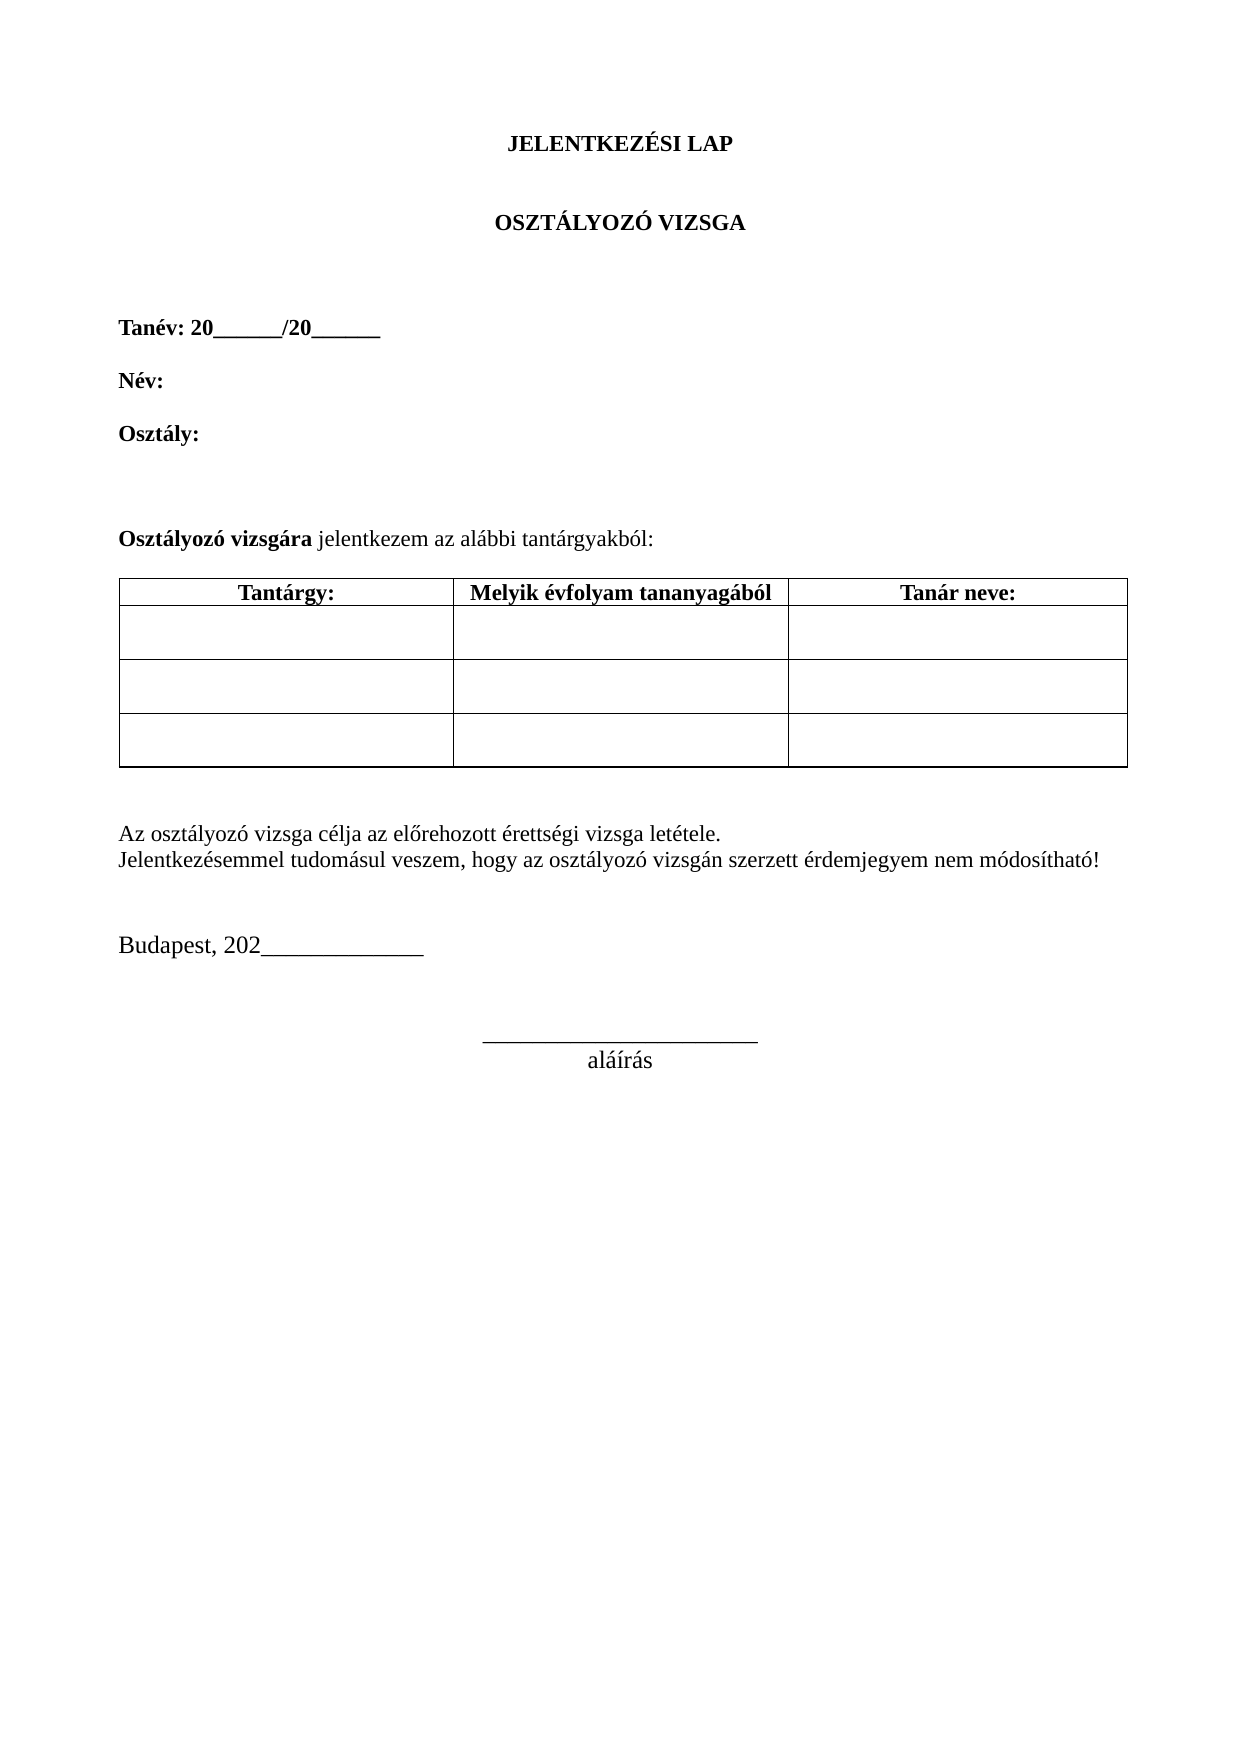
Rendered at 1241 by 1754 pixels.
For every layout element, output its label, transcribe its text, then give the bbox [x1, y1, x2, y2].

table_cell [120, 660, 453, 713]
table_header Tanár neve: [789, 579, 1127, 605]
table_cell [454, 660, 788, 713]
text Név: [118, 367, 1122, 393]
text Tanév: 20______/20______ [118, 314, 1122, 341]
table_cell [454, 714, 788, 766]
text Az osztályozó vizsga célja az előrehozott érettségi vizsga letétele. [118, 820, 1122, 847]
text Jelentkezésemmel tudomásul veszem, hogy az osztályozó vizsgán szerzett érdemjegyem nem módosítható! [118, 847, 1122, 873]
table_cell [789, 606, 1127, 659]
table_cell [789, 660, 1127, 713]
table_cell [120, 714, 453, 766]
table_cell [454, 606, 788, 659]
table_header Tantárgy: [120, 579, 453, 605]
text Osztály: [118, 420, 1122, 446]
text ______________________ [118, 1017, 1122, 1045]
table_cell [789, 714, 1127, 766]
text aláírás [118, 1045, 1122, 1074]
table_header Melyik évfolyam tananyagából [454, 579, 788, 605]
text Osztályozó vizsgára jelentkezem az alábbi tantárgyakból: [118, 525, 1122, 551]
table_cell [120, 606, 453, 659]
text Budapest, 202_____________ [118, 930, 1122, 959]
text OSZTÁLYOZÓ VIZSGA [118, 209, 1122, 235]
text JELENTKEZÉSI LAP [118, 130, 1122, 156]
